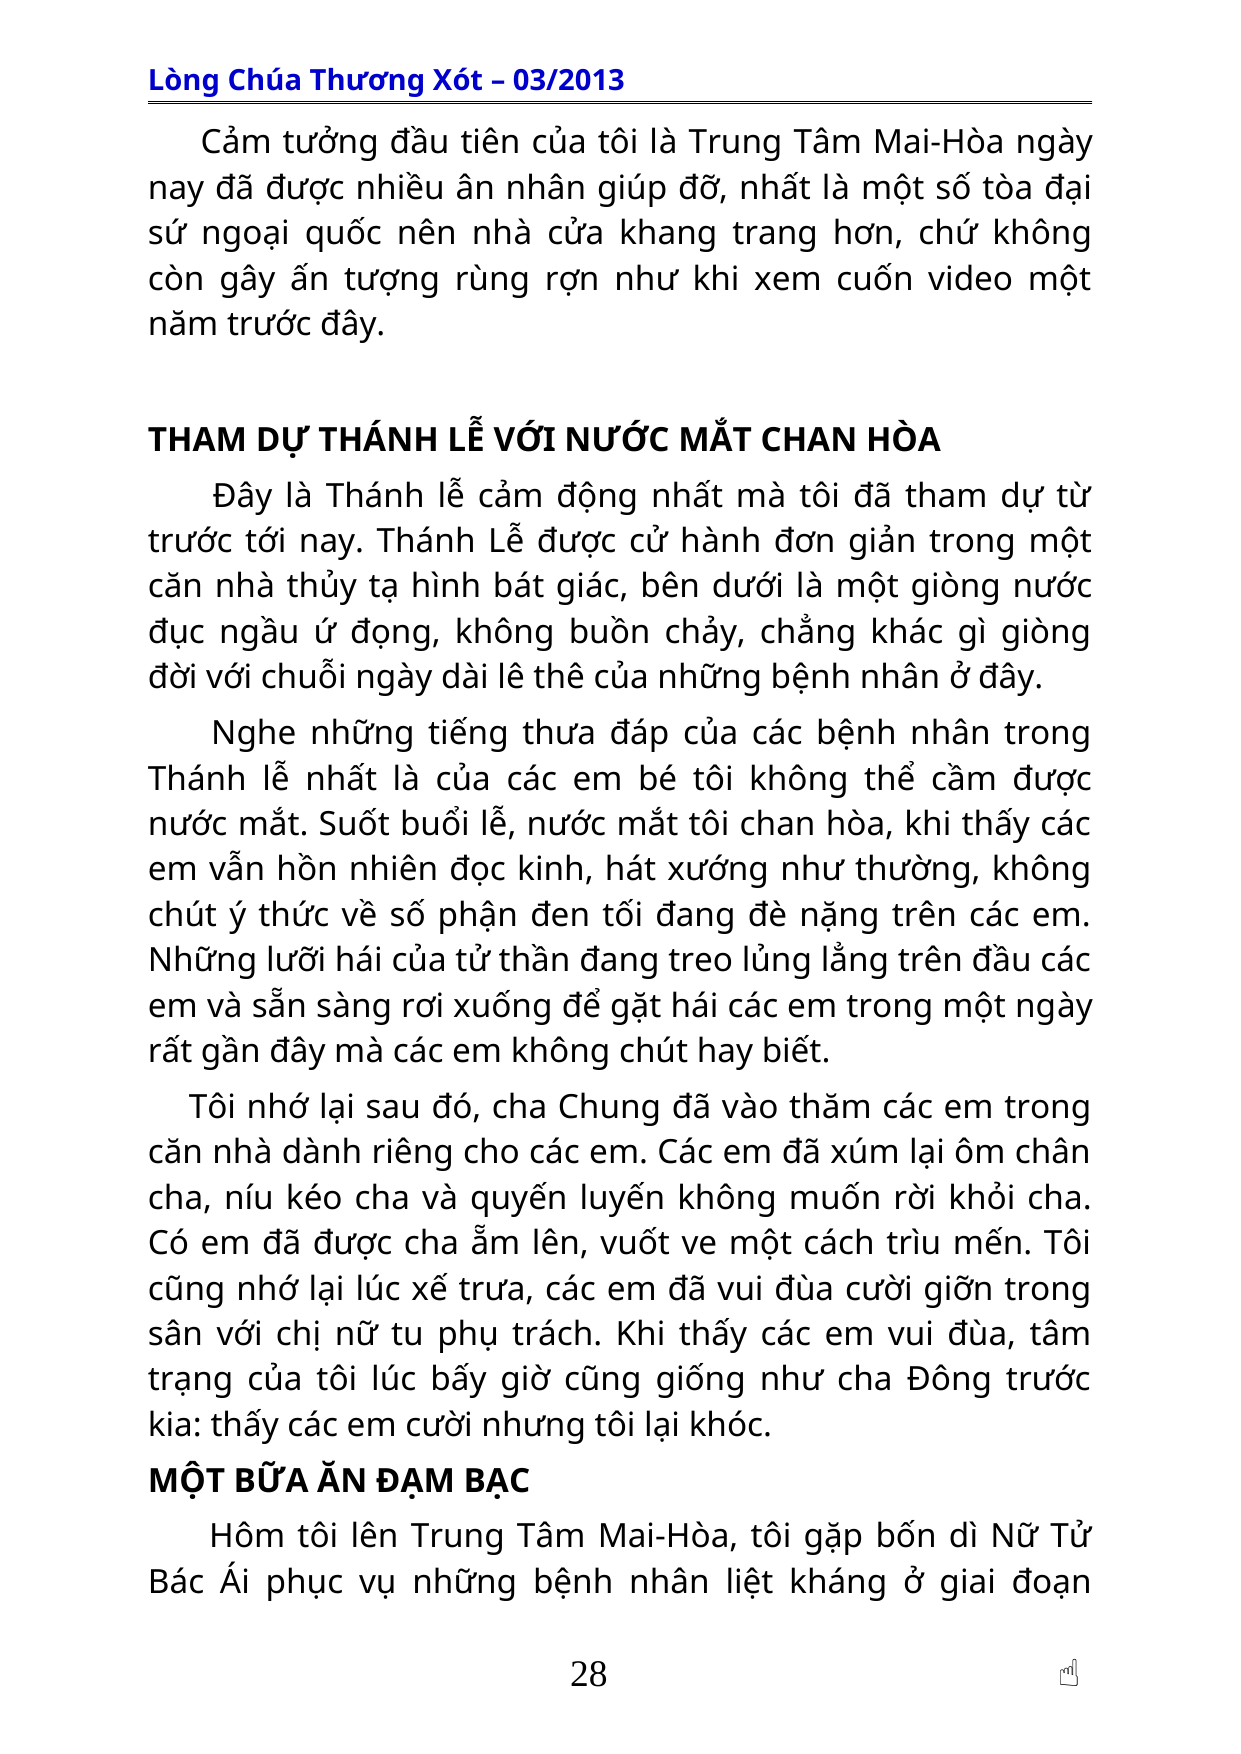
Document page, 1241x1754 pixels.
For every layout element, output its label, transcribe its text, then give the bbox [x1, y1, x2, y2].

text Ðây là Thánh lễ cảm động nhất mà tôi đã tham dự từ trước tới nay. Thánh Lễ được cử hành đơn giản trong một căn nhà thủy tạ hình bát giác, bên dưới là một giòng nước đục ngầu ứ đọng, không buồn chảy, chẳng khác gì giòng đời với chuỗi ngày dài lê thê của những bệnh nhân ở đây. [148, 471, 1092, 698]
text THAM DỰ THÁNH LỄ VỚI NƯỚC MẮT CHAN HÒA [148, 416, 1092, 461]
text Nghe những tiếng thưa đáp của các bệnh nhân trong Thánh lễ nhất là của các em bé tôi không thể cầm được nước mắt. Suốt buổi lễ, nước mắt tôi chan hòa, khi thấy các em vẫn hồn nhiên đọc kinh, hát xướng như thường, không chút ý thức về số phận đen tối đang đè nặng trên các em. Những lưỡi hái của tử thần đang treo lủng lẳng trên đầu các em và sẵn sàng rơi xuống để gặt hái các em trong một ngày rất gần đây mà các em không chút hay biết. [148, 709, 1092, 1072]
text Tôi nhớ lại sau đó, cha Chung đã vào thăm các em trong căn nhà dành riêng cho các em. Các em đã xúm lại ôm chân cha, níu kéo cha và quyến luyến không muốn rời khỏi cha. Có em đã được cha ẵm lên, vuốt ve một cách trìu mến. Tôi cũng nhớ lại lúc xế trưa, các em đã vui đùa cười giỡn trong sân với chị nữ tu phụ trách. Khi thấy các em vui đùa, tâm trạng của tôi lúc bấy giờ cũng giống như cha Ðông trước kia: thấy các em cười nhưng tôi lại khóc. [148, 1083, 1092, 1446]
text MỘT BỮA ĂN ÐẠM BẠC [148, 1456, 1092, 1502]
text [148, 1512, 1092, 1603]
text Cảm tưởng đầu tiên của tôi là Trung Tâm Mai-Hòa ngày nay đã được nhiều ân nhân giúp đỡ, nhất là một số tòa đại sứ ngoại quốc nên nhà cửa khang trang hơn, chứ không còn gây ấn tượng rùng rợn như khi xem cuốn video một năm trước đây. [148, 118, 1092, 345]
